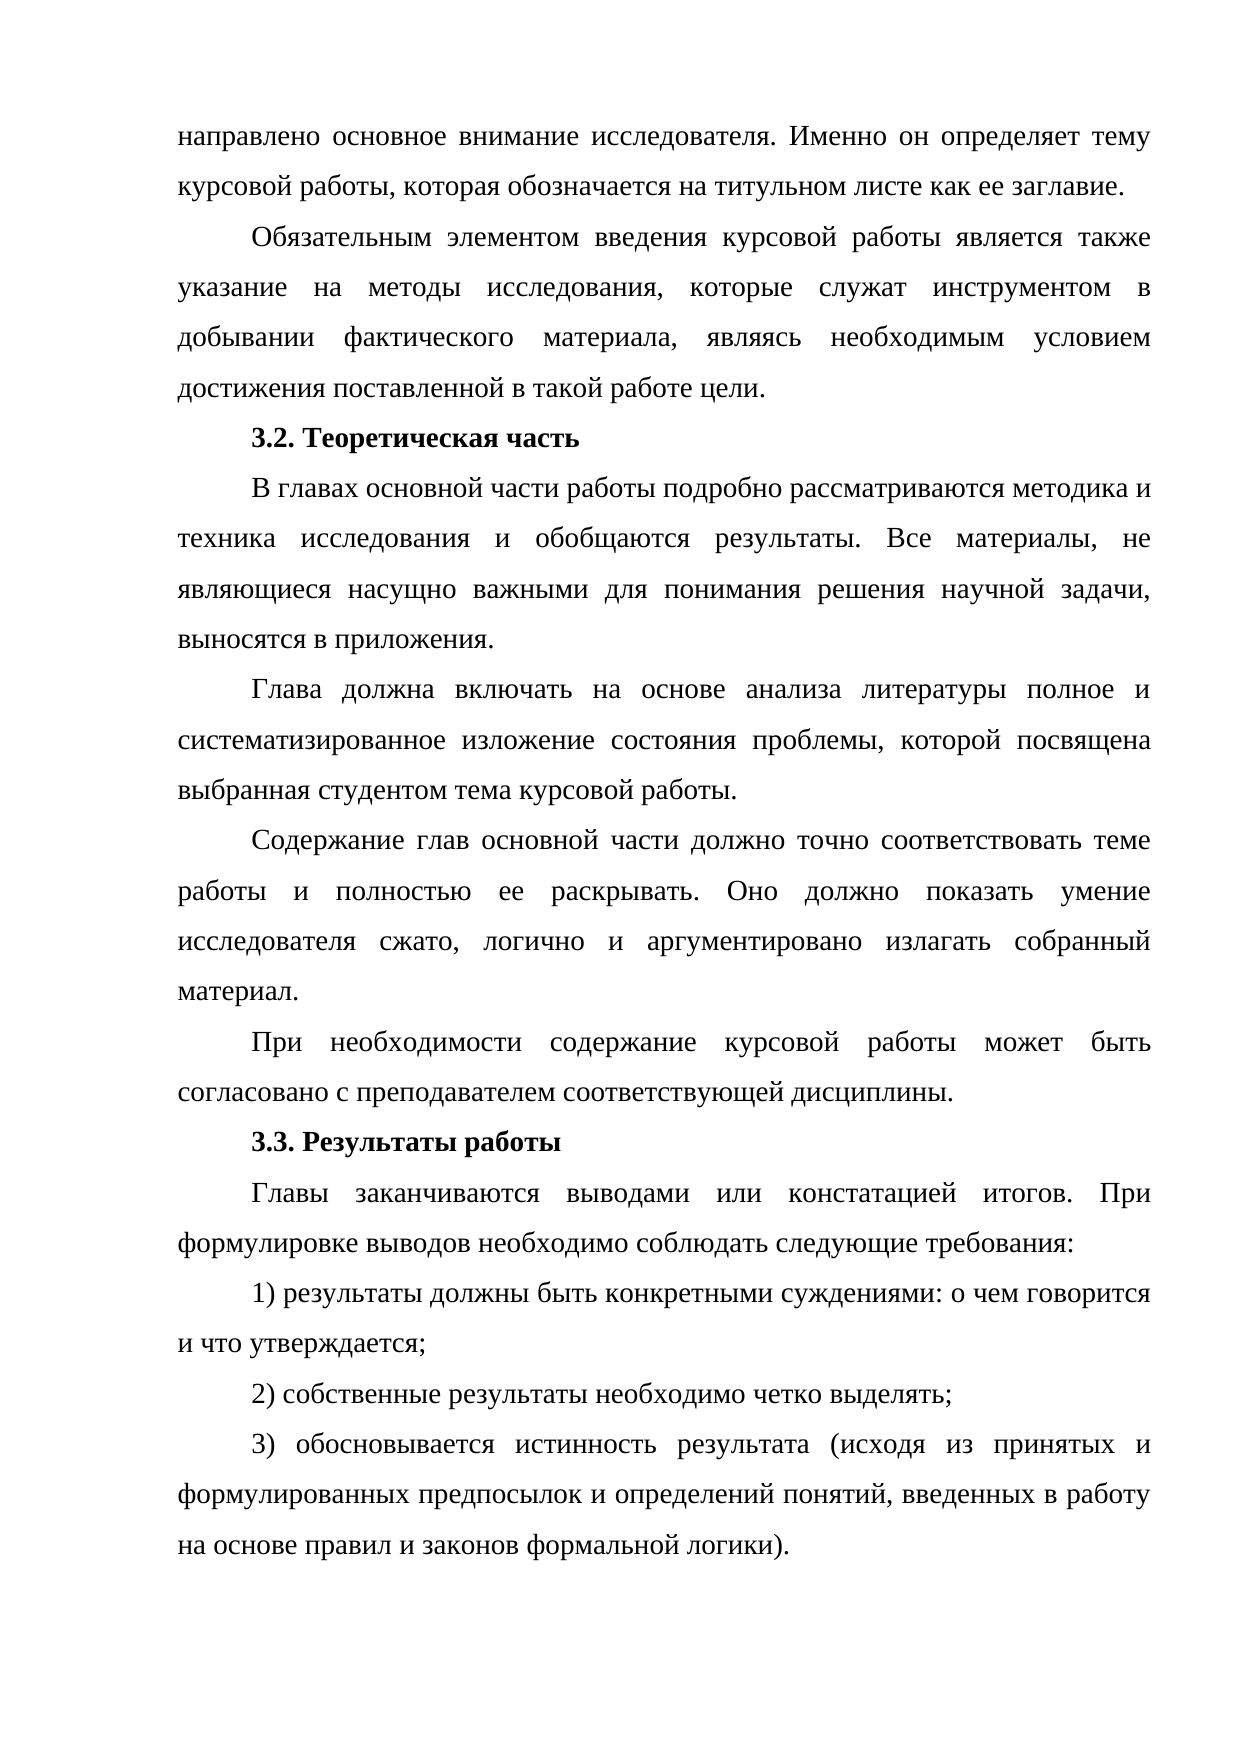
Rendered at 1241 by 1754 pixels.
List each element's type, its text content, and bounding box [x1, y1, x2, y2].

text В главах основной части работы подробно рассматриваются методика и техника исследования и обобщаются результаты. Все материалы, не являющиеся насущно важными для понимания решения научной задачи, выносятся в приложения. [177, 470, 1152, 655]
text Обязательным элементом введения курсовой работы является также указание на методы исследования, которые служат инструментом в добывании фактического материала, являясь необходимым условием достижения поставленной в такой работе цели. [177, 219, 1152, 403]
text Содержание глав основной части должно точно соответствовать теме работы и полностью ее раскрывать. Оно должно показать умение исследователя сжато, логично и аргументировано излагать собранный материал. [177, 822, 1152, 1007]
text Главы заканчиваются выводами или констатацией итогов. При формулировке выводов необходимо соблюдать следующие требования: [177, 1175, 1152, 1258]
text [177, 118, 1152, 202]
text 3.3. Результаты работы [177, 1124, 1152, 1158]
text Глава должна включать на основе анализа литературы полное и систематизированное изложение состояния проблемы, которой посвящена выбранная студентом тема курсовой работы. [177, 672, 1152, 806]
text 2) собственные результаты необходимо четко выделять; [177, 1376, 1152, 1409]
text При необходимости содержание курсовой работы может быть согласовано с преподавателем соответствующей дисциплины. [177, 1024, 1152, 1108]
text 1) результаты должны быть конкретными суждениями: о чем говорится и что утверждается; [177, 1275, 1152, 1359]
text 3) обосновывается истинность результата (исходя из принятых и формулированных предпосылок и определений понятий, введенных в работу на основе правил и законов формальной логики). [177, 1426, 1152, 1560]
text 3.2. Теоретическая часть [177, 420, 1152, 453]
